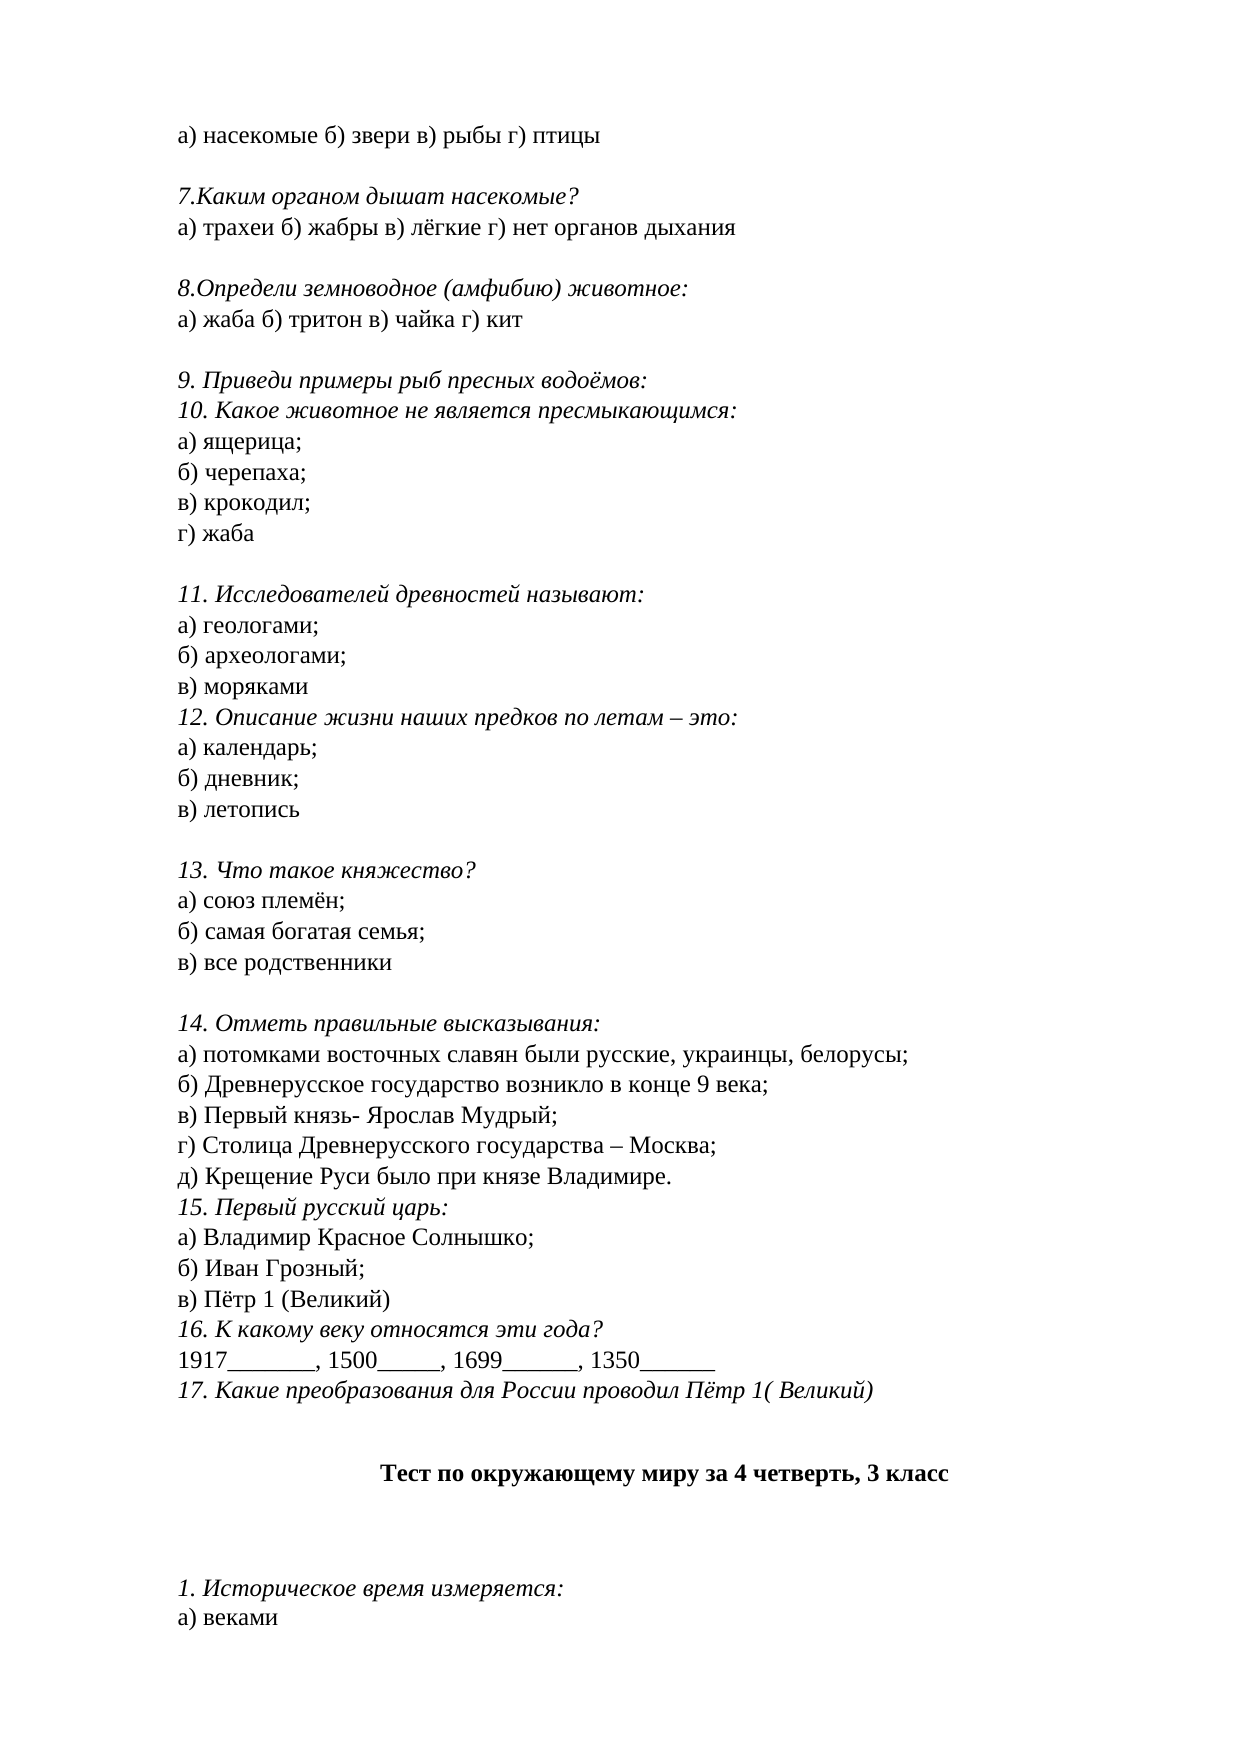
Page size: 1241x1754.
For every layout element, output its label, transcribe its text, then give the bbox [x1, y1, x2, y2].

text а) союз племён; [177, 884, 1152, 914]
text а) календарь; [177, 731, 1152, 761]
text б) черепаха; [177, 455, 1152, 486]
text 13. Что такое княжество? [177, 853, 1152, 884]
text а) трахеи б) жабры в) лёгкие г) нет органов дыхания [177, 210, 1152, 241]
text г) жаба [177, 516, 1152, 547]
text 8.Определи земноводное (амфибию) животное: [177, 271, 1152, 302]
text б) Иван Грозный; [177, 1251, 1152, 1282]
text 1917_______, 1500_____, 1699______, 1350______ [177, 1343, 1152, 1374]
text 7.Каким органом дышат насекомые? [177, 179, 1152, 210]
text а) потомками восточных славян были русские, украинцы, белорусы; [177, 1037, 1152, 1067]
text а) Владимир Красное Солнышко; [177, 1221, 1152, 1251]
text б) археологами; [177, 639, 1152, 669]
text 1. Историческое время измеряется: [177, 1573, 1152, 1602]
text в) летопись [177, 792, 1152, 822]
text 15. Первый русский царь: [177, 1190, 1152, 1221]
text б) самая богатая семья; [177, 914, 1152, 945]
text а) жаба б) тритон в) чайка г) кит [177, 302, 1152, 332]
text 9. Приведи примеры рыб пресных водоёмов: [177, 363, 1152, 394]
text в) моряками [177, 669, 1152, 700]
text в) Первый князь- Ярослав Мудрый; [177, 1098, 1152, 1129]
text а) веками [177, 1602, 1152, 1631]
text 12. Описание жизни наших предков по летам – это: [177, 700, 1152, 731]
text 14. Отметь правильные высказывания: [177, 1006, 1152, 1037]
text а) геологами; [177, 608, 1152, 639]
text д) Крещение Руси было при князе Владимире. [177, 1159, 1152, 1190]
text 16. К какому веку относятся эти года? [177, 1312, 1152, 1343]
text б) Древнерусское государство возникло в конце 9 века; [177, 1067, 1152, 1098]
text в) все родственники [177, 945, 1152, 976]
text Тест по окружающему миру за 4 четверть, 3 класс [177, 1458, 1152, 1487]
text в) Пётр 1 (Великий) [177, 1282, 1152, 1312]
text г) Столица Древнерусского государства – Москва; [177, 1129, 1152, 1159]
text а) насекомые б) звери в) рыбы г) птицы [177, 118, 1152, 149]
text б) дневник; [177, 761, 1152, 792]
text в) крокодил; [177, 486, 1152, 516]
text а) ящерица; [177, 424, 1152, 455]
text 10. Какое животное не является пресмыкающимся: [177, 394, 1152, 424]
text 17. Какие преобразования для России проводил Пётр 1( Великий) [177, 1374, 1152, 1404]
text 11. Исследователей древностей называют: [177, 577, 1152, 608]
